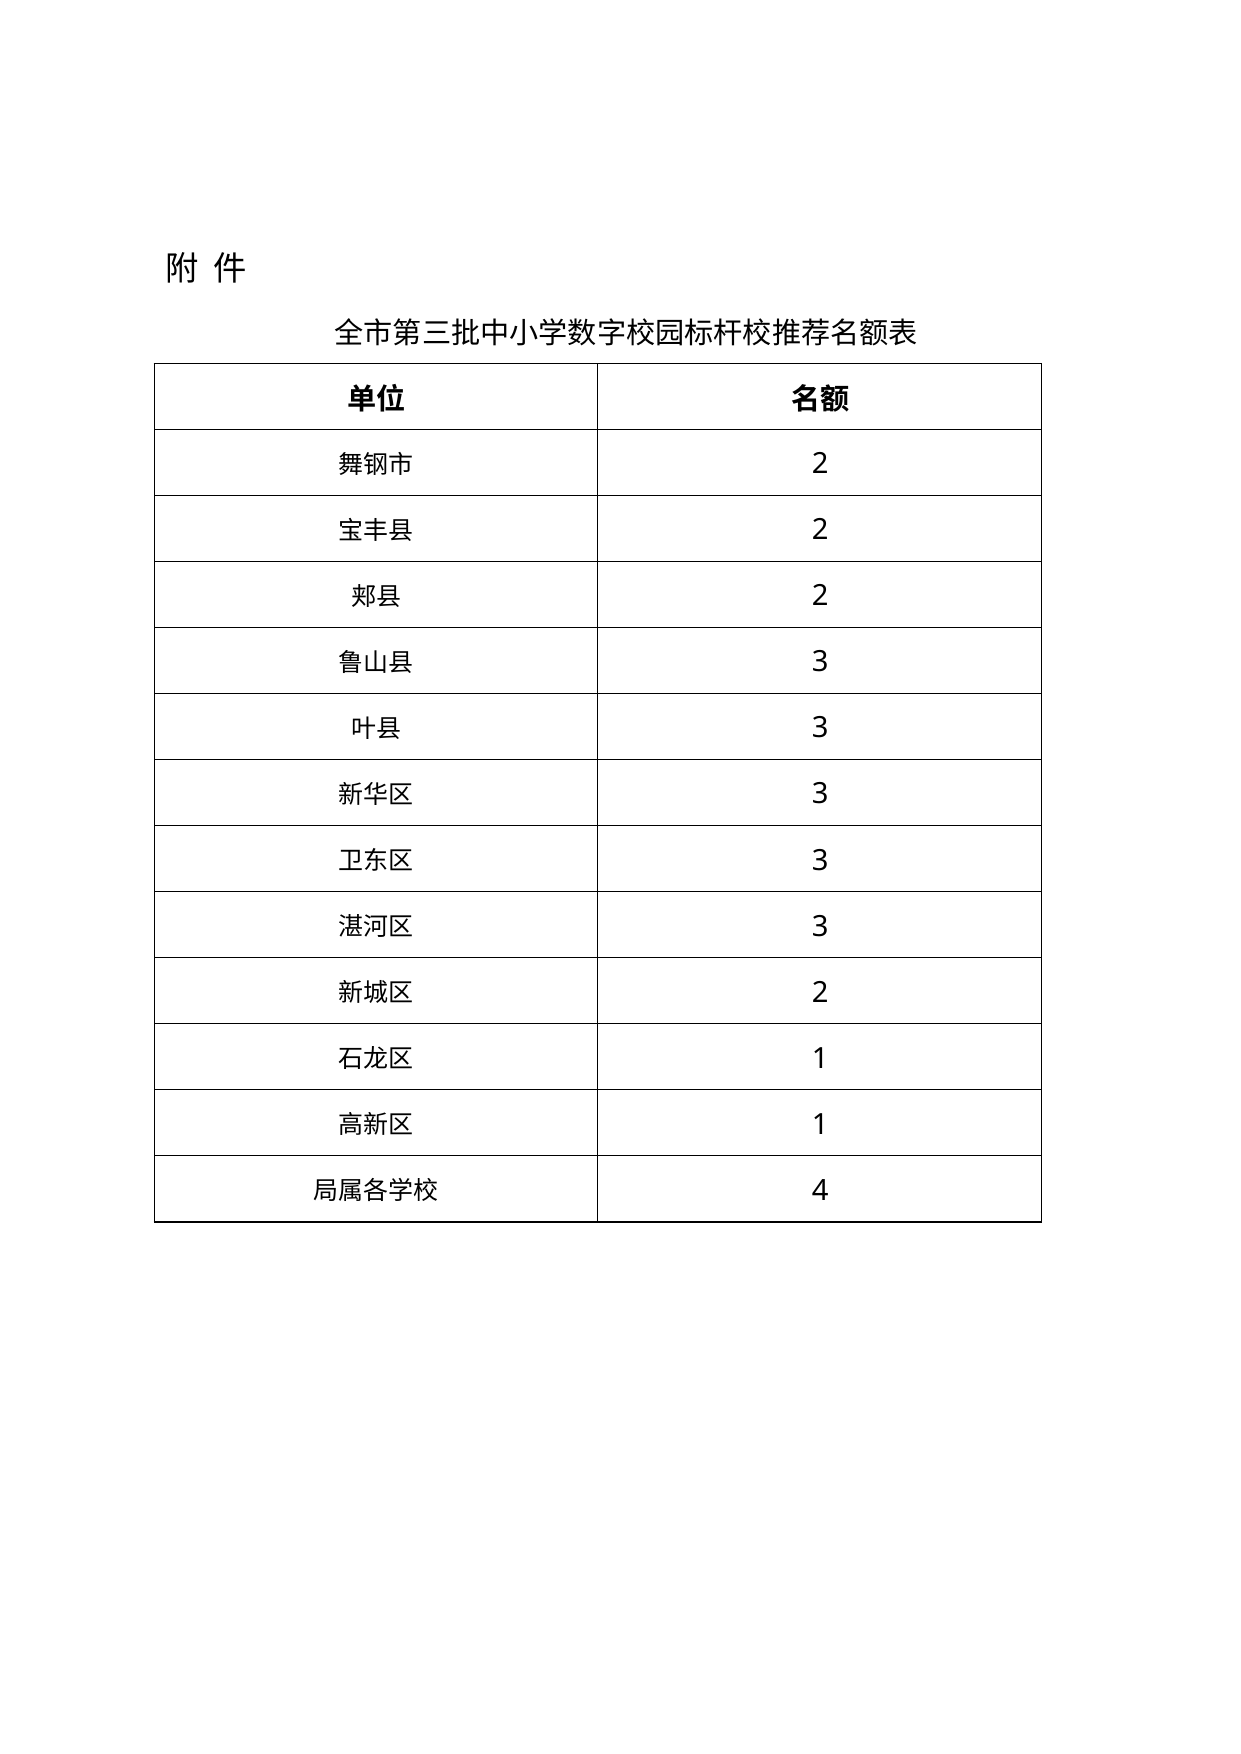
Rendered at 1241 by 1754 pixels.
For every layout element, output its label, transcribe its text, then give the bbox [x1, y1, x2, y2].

table_cell 舞钢市 [155, 430, 597, 495]
table_cell 新华区 [155, 760, 597, 825]
table_cell 2 [598, 562, 1041, 627]
list 全市第三批中小学数字校园标杆校推荐名额表 [165, 298, 1087, 363]
table_cell 局属各学校 [155, 1156, 597, 1221]
table_cell 湛河区 [155, 892, 597, 957]
table_cell 2 [598, 496, 1041, 561]
table_cell 1 [598, 1024, 1041, 1089]
table_cell 郏县 [155, 562, 597, 627]
table_cell 2 [598, 430, 1041, 495]
table_header 名额 [598, 364, 1041, 429]
table_cell 1 [598, 1090, 1041, 1155]
table_cell 新城区 [155, 958, 597, 1023]
table_cell 3 [598, 694, 1041, 759]
table_cell 卫东区 [155, 826, 597, 891]
table_header 单位 [155, 364, 597, 429]
table_cell 鲁山县 [155, 628, 597, 693]
table_cell 宝丰县 [155, 496, 597, 561]
table_cell 3 [598, 760, 1041, 825]
table_cell 4 [598, 1156, 1041, 1221]
table_cell 3 [598, 892, 1041, 957]
table_cell 2 [598, 958, 1041, 1023]
table_cell 3 [598, 628, 1041, 693]
table_cell 叶县 [155, 694, 597, 759]
table_cell 高新区 [155, 1090, 597, 1155]
table_cell 3 [598, 826, 1041, 891]
table_cell 石龙区 [155, 1024, 597, 1089]
text 附 件 [165, 233, 1087, 298]
